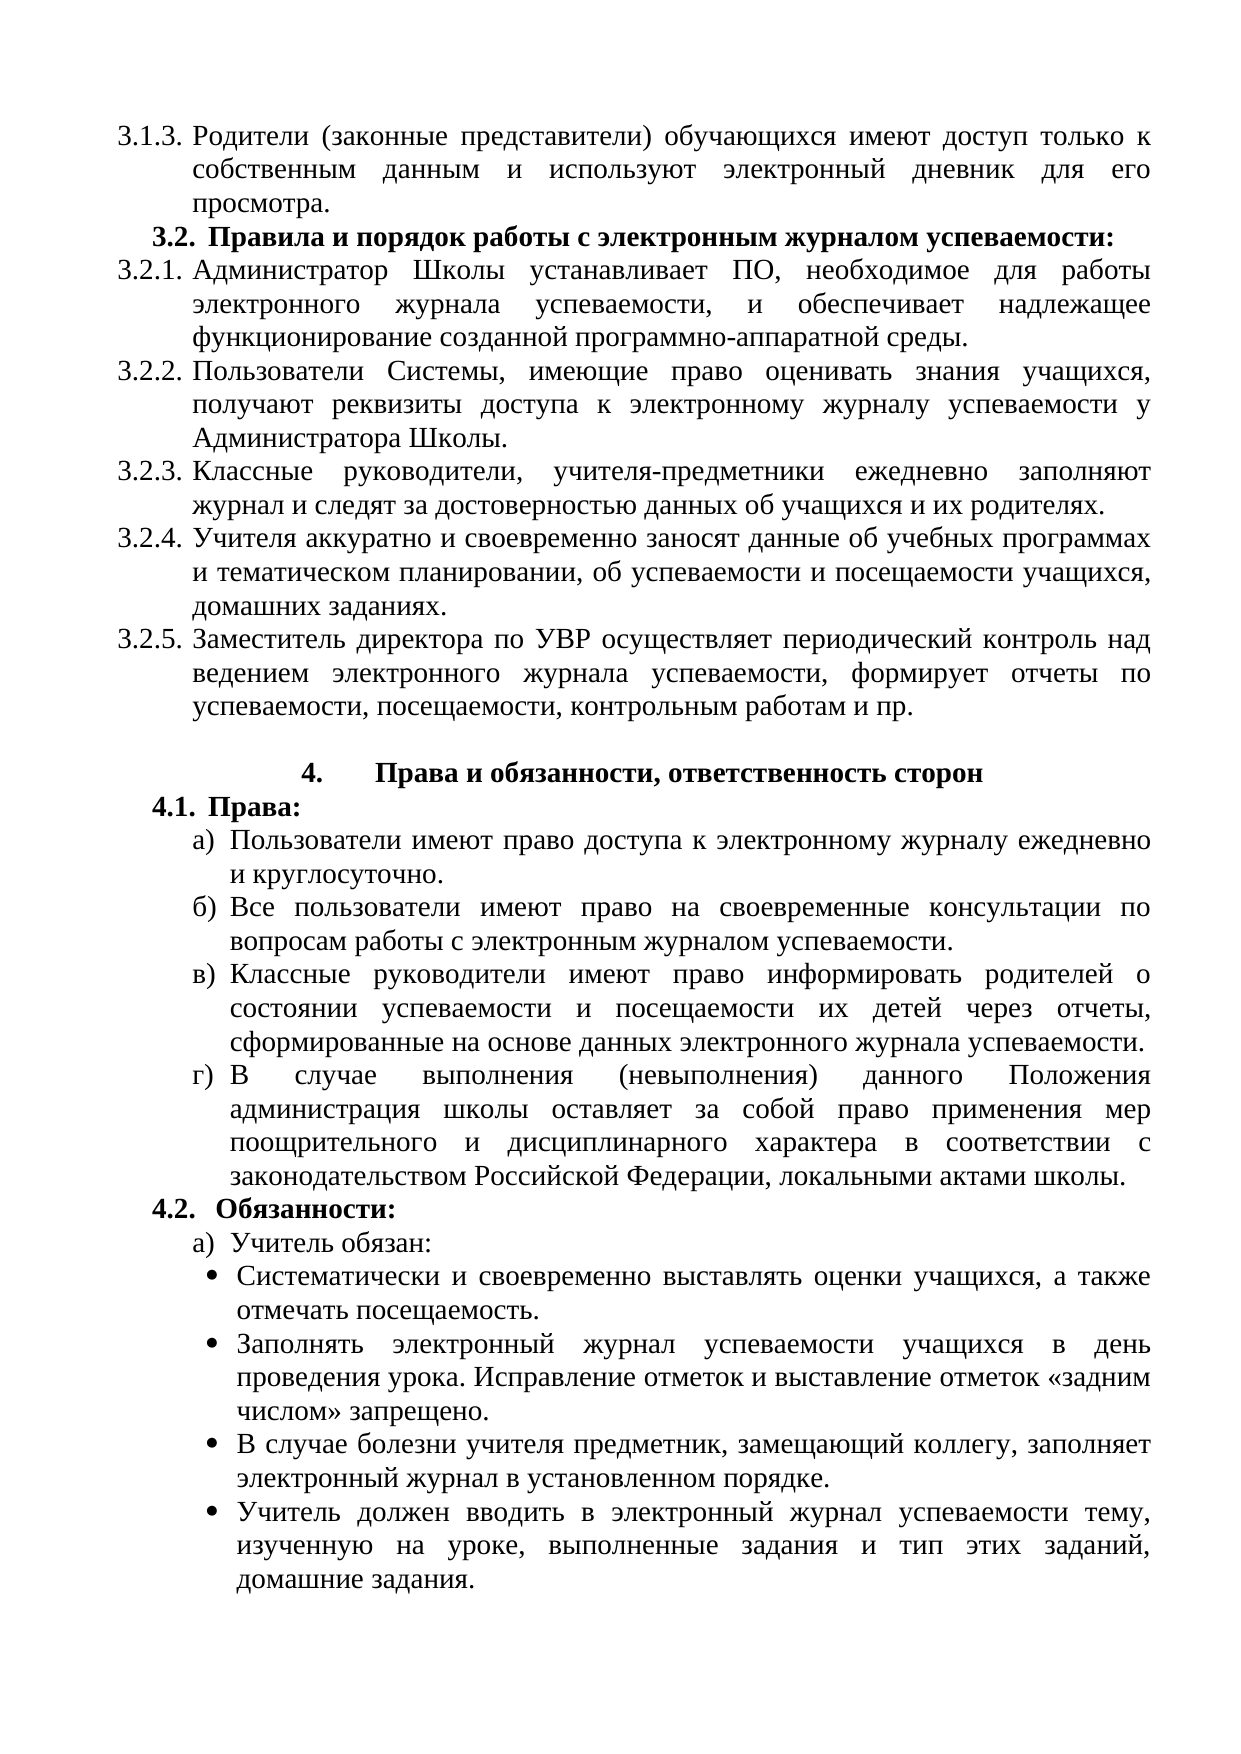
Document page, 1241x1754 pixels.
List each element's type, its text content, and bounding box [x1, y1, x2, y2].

list В случае выполнения (невыполнения) данного Положения администрация школы оставляет за собой право применения мер поощрительного и дисциплинарного характера в соответствии с законодательством Российской Федерации, локальными актами школы. [192, 1057, 1152, 1191]
list Права: [152, 789, 1152, 822]
list Родители (законные представители) обучающихся имеют доступ только к собственным данным и используют электронный дневник для его просмотра. [117, 118, 1152, 219]
list Классные руководители, учителя-предметники ежедневно заполняют журнал и следят за достоверностью данных об учащихся и их родителях. [117, 453, 1152, 521]
list Учитель обязан: [192, 1225, 1152, 1258]
list Все пользователи имеют право на своевременные консультации по вопросам работы с электронным журналом успеваемости. [192, 889, 1152, 957]
list Правила и порядок работы с электронным журналом успеваемости: [152, 219, 1152, 252]
list Заполнять электронный журнал успеваемости учащихся в день проведения урока. Исправление отметок и выставление отметок «задним числом» запрещено. [207, 1326, 1152, 1426]
list Администратор Школы устанавливает ПО, необходимое для работы электронного журнала успеваемости, и обеспечивает надлежащее функционирование созданной программно-аппаратной среды. [117, 252, 1152, 353]
list Права и обязанности, ответственность сторон [133, 755, 1152, 789]
list Учитель должен вводить в электронный журнал успеваемости тему, изученную на уроке, выполненные задания и тип этих заданий, домашние задания. [207, 1494, 1152, 1594]
list Учителя аккуратно и своевременно заносят данные об учебных программах и тематическом планировании, об успеваемости и посещаемости учащихся, домашних заданиях. [117, 521, 1152, 621]
list Пользователи имеют право доступа к электронному журналу ежедневно и круглосуточно. [192, 822, 1152, 889]
list Систематически и своевременно выставлять оценки учащихся, а также отмечать посещаемость. [207, 1258, 1152, 1326]
list Классные руководители имеют право информировать родителей о состоянии успеваемости и посещаемости их детей через отчеты, сформированные на основе данных электронного журнала успеваемости. [192, 957, 1152, 1057]
list В случае болезни учителя предметник, замещающий коллегу, заполняет электронный журнал в установленном порядке. [207, 1426, 1152, 1494]
list Пользователи Системы, имеющие право оценивать знания учащихся, получают реквизиты доступа к электронному журналу успеваемости у Администратора Школы. [117, 353, 1152, 453]
list Обязанности: [152, 1191, 1152, 1225]
list Заместитель директора по УВР осуществляет периодический контроль над ведением электронного журнала успеваемости, формирует отчеты по успеваемости, посещаемости, контрольным работам и пр. [117, 621, 1152, 722]
